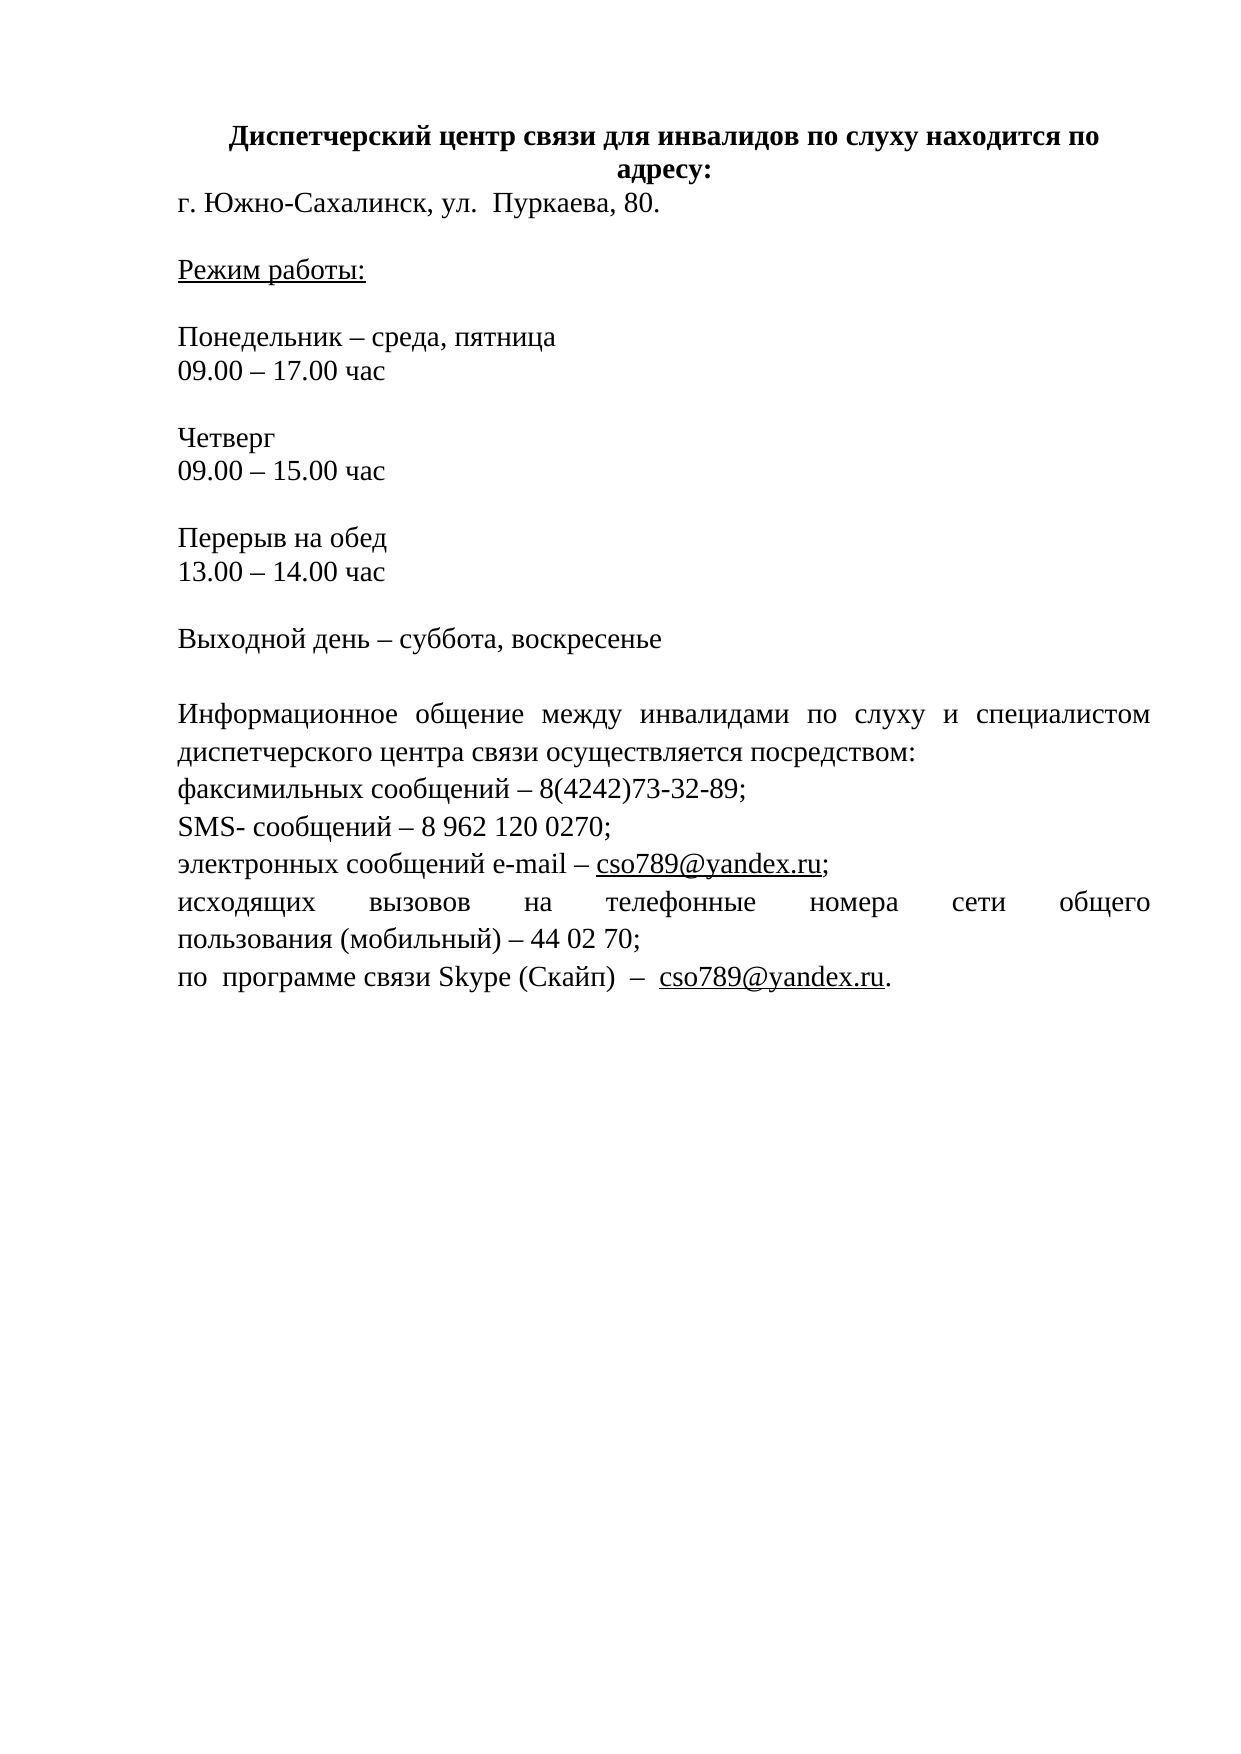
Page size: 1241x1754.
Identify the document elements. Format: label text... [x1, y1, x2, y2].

text Четверг [177, 420, 1152, 453]
text факсимильных сообщений – 8(4242)73-32-89; [177, 767, 1152, 805]
text электронных сообщений e-mail – cso789@yandex.ru; [177, 842, 1152, 880]
text Выходной день – суббота, воскресенье [177, 621, 1152, 655]
text Режим работы: [177, 252, 1152, 286]
text 13.00 – 14.00 час [177, 554, 1152, 588]
text 09.00 – 17.00 час [177, 353, 1152, 386]
text Информационное общение между инвалидами по слуху и специалистом диспетчерского центра связи осуществляется посредством: [177, 692, 1152, 767]
text исходящих вызовов на телефонные номера сети общего пользования (мобильный) – 44 02 70; [177, 880, 1152, 955]
text Понедельник – среда, пятница [177, 319, 1152, 353]
text SMS- сообщений – 8 962 120 0270; [177, 805, 1152, 842]
text г. Южно-Сахалинск, ул. Пуркаева, 80. [177, 185, 1152, 219]
text по программе связи Skype (Скайп) – cso789@yandex.ru. [177, 955, 1152, 992]
text 09.00 – 15.00 час [177, 453, 1152, 487]
text Перерыв на обед [177, 521, 1152, 554]
text Диспетчерский центр связи для инвалидов по слуху находится по адресу: [177, 118, 1152, 185]
